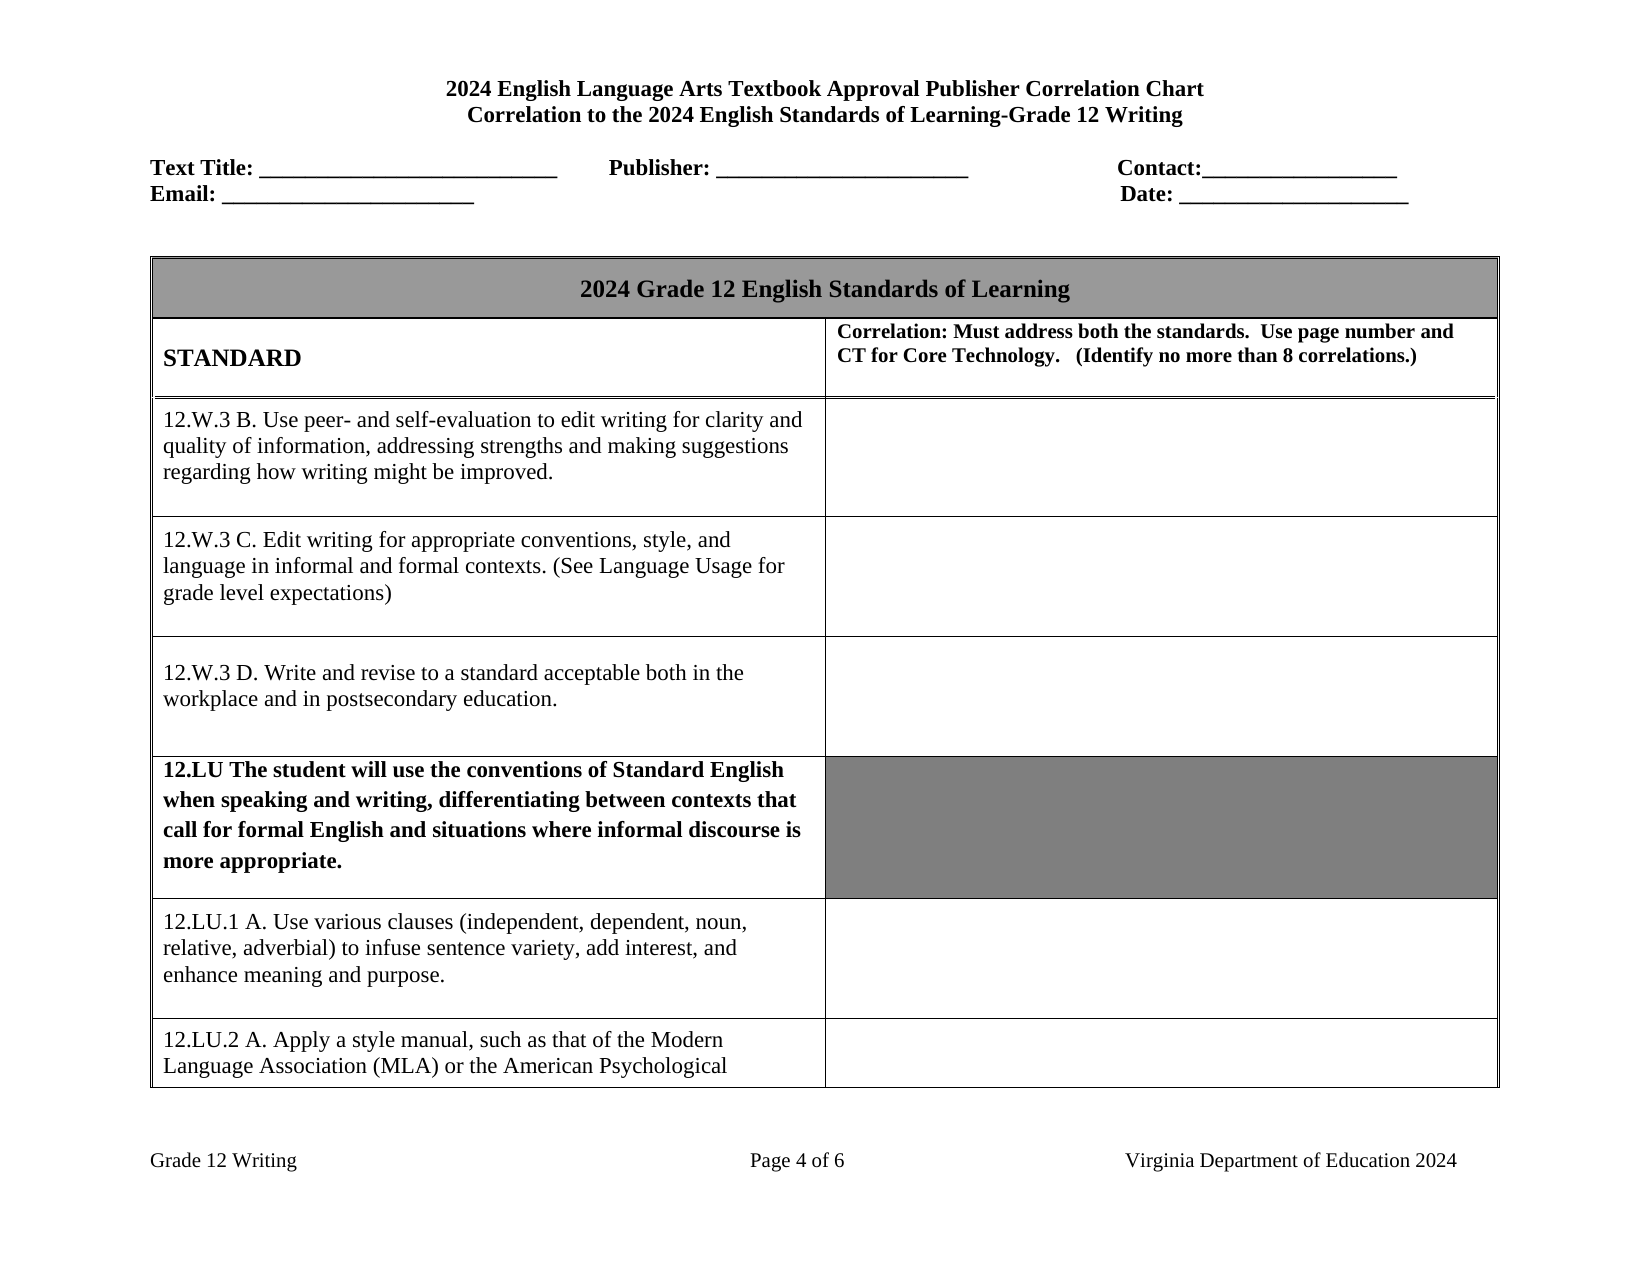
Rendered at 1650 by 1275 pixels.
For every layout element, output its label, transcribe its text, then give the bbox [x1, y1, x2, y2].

table_cell 12.LU The student will use the conventions of Standard English when speaking and writing, differentiating between contexts that call for formal English and situations where informal discourse is more appropriate. [153, 757, 825, 898]
table_cell [826, 637, 1497, 756]
table_cell 12.LU.1 A. Use various clauses (independent, dependent, noun, relative, adverbial) to infuse sentence variety, add interest, and enhance meaning and purpose. [153, 899, 825, 1018]
table_header 2024 Grade 12 English Standards of Learning [153, 259, 1497, 317]
table_cell 12.LU.2 A. Apply a style manual, such as that of the Modern Language Association (MLA) or the American Psychological Association (APA), to apply rules for punctuation and formatting of direct quotations in writing. [153, 1019, 825, 1087]
table_cell [826, 396, 1497, 516]
table_cell [826, 757, 1497, 898]
table_cell STANDARD [153, 319, 825, 396]
table_cell [826, 1019, 1497, 1087]
table_cell 12.W.3 C. Edit writing for appropriate conventions, style, and language in informal and formal contexts. (See Language Usage for grade level expectations) [153, 517, 825, 636]
table_cell 12.W.3 B. Use peer- and self-evaluation to edit writing for clarity and quality of information, addressing strengths and making suggestions regarding how writing might be improved. [153, 396, 825, 516]
table_cell [826, 899, 1497, 1018]
table_cell [826, 517, 1497, 636]
table_cell 12.W.3 D. Write and revise to a standard acceptable both in the workplace and in postsecondary education. [153, 637, 825, 756]
table_cell Correlation: Must address both the standards. Use page number and CT for Core Technology. (Identify no more than 8 correlations.) [826, 319, 1497, 396]
